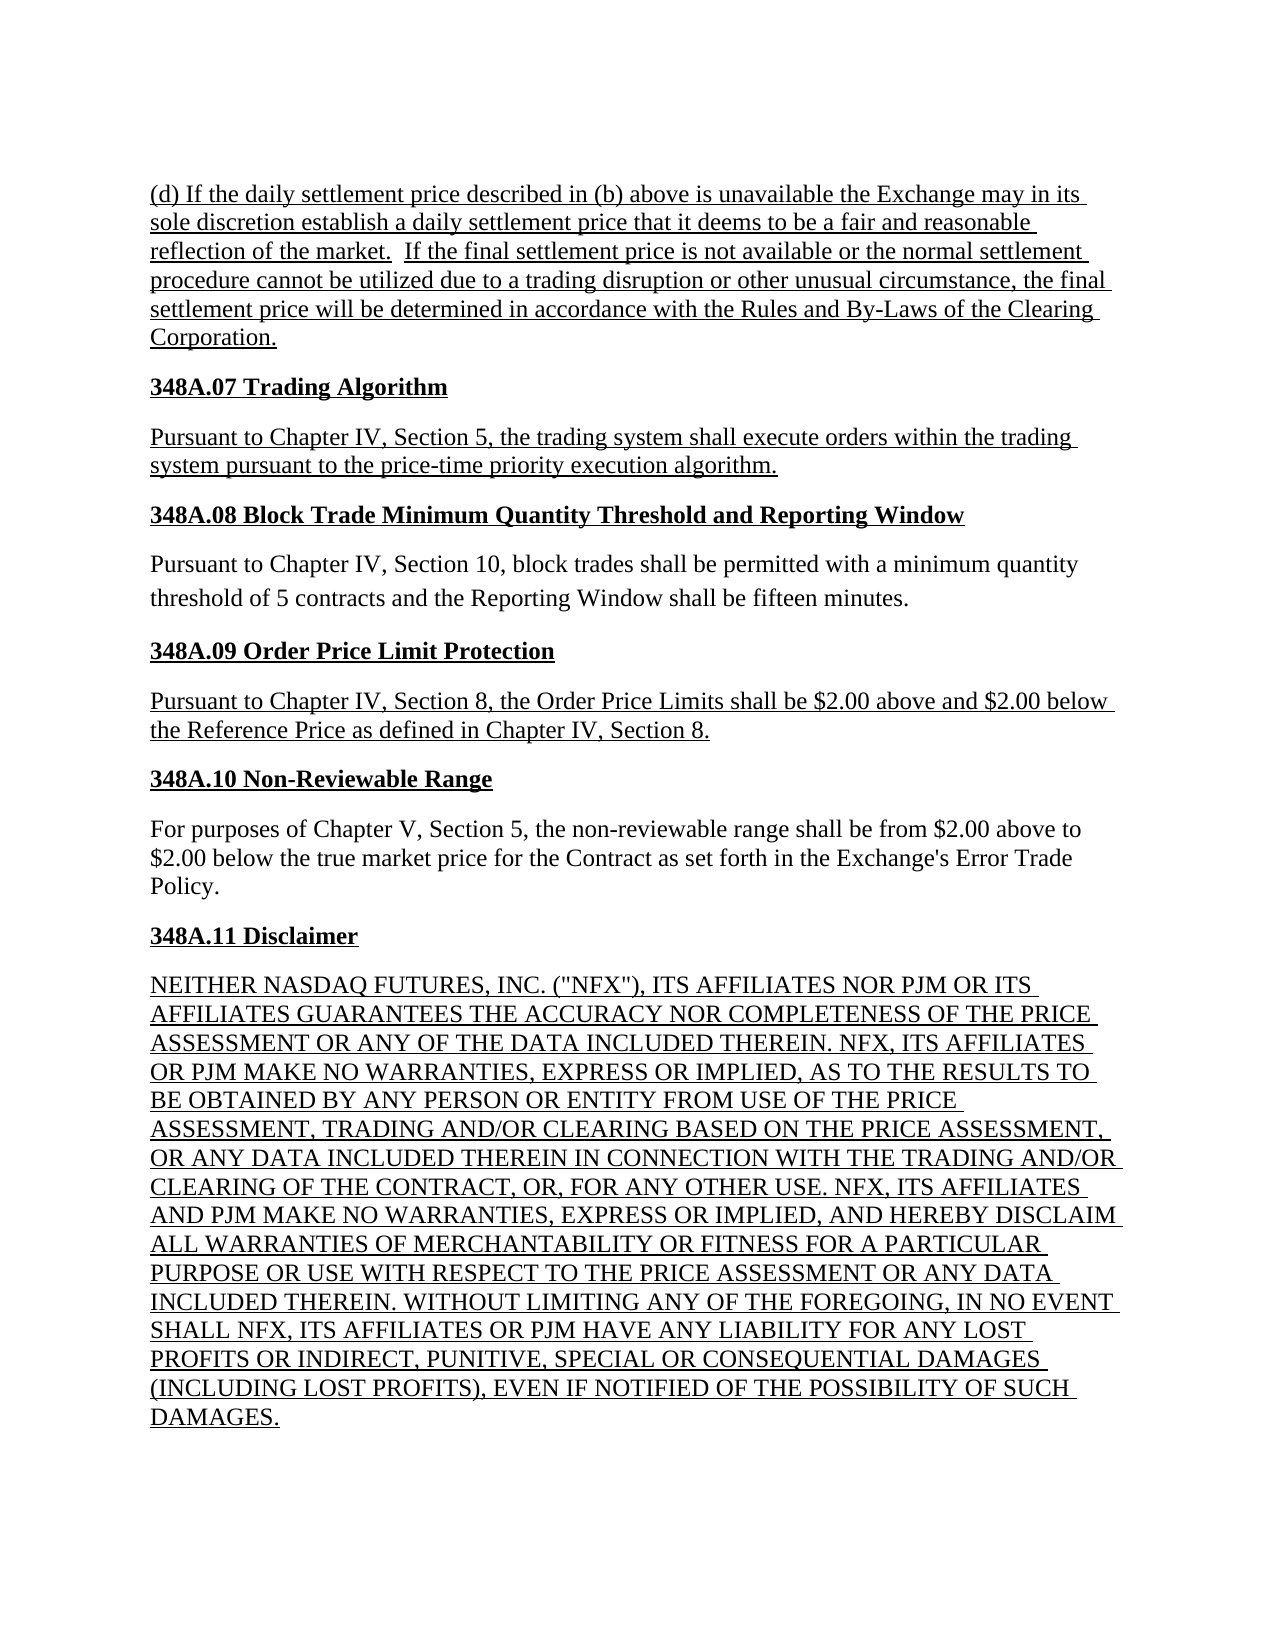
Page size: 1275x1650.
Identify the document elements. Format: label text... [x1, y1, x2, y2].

text 348A.11 Disclaimer [150, 921, 1125, 950]
text 348A.09 Order Price Limit Protection [150, 636, 1125, 665]
text (d) If the daily settlement price described in (b) above is unavailable the Exchange may in its sole discretion establish a daily settlement price that it deems to be a fair and reasonable reflection of the market. If the final settlement price is not available or the normal settlement procedure cannot be utilized due to a trading disruption or other unusual circumstance, the final settlement price will be determined in accordance with the Rules and By-Laws of the Clearing Corporation. [150, 179, 1125, 351]
text Pursuant to Chapter IV, Section 5, the trading system shall execute orders within the trading system pursuant to the price-time priority execution algorithm. [150, 422, 1125, 479]
text 348A.10 Non-Reviewable Range [150, 764, 1125, 793]
text 348A.08 Block Trade Minimum Quantity Threshold and Reporting Window [150, 500, 1125, 529]
text 348A.07 Trading Algorithm [150, 372, 1125, 401]
text For purposes of Chapter V, Section 5, the non-reviewable range shall be from $2.00 above to $2.00 below the true market price for the Contract as set forth in the Exchange's Error Trade Policy. [150, 814, 1125, 900]
text Pursuant to Chapter IV, Section 10, block trades shall be permitted with a minimum quantity threshold of 5 contracts and the Reporting Window shall be fifteen minutes. [150, 549, 1125, 611]
text Pursuant to Chapter IV, Section 8, the Order Price Limits shall be $2.00 above and $2.00 below the Reference Price as defined in Chapter IV, Section 8. [150, 686, 1125, 743]
text NEITHER NASDAQ FUTURES, INC. ("NFX"), ITS AFFILIATES NOR PJM OR ITS AFFILIATES GUARANTEES THE ACCURACY NOR COMPLETENESS OF THE PRICE ASSESSMENT OR ANY OF THE DATA INCLUDED THEREIN. NFX, ITS AFFILIATES OR PJM MAKE NO WARRANTIES, EXPRESS OR IMPLIED, AS TO THE RESULTS TO BE OBTAINED BY ANY PERSON OR ENTITY FROM USE OF THE PRICE ASSESSMENT, TRADING AND/OR CLEARING BASED ON THE PRICE ASSESSMENT, OR ANY DATA INCLUDED THEREIN IN CONNECTION WITH THE TRADING AND/OR CLEARING OF THE CONTRACT, OR, FOR ANY OTHER USE. NFX, ITS AFFILIATES AND PJM MAKE NO WARRANTIES, EXPRESS OR IMPLIED, AND HEREBY DISCLAIM ALL WARRANTIES OF MERCHANTABILITY OR FITNESS FOR A PARTICULAR PURPOSE OR USE WITH RESPECT TO THE PRICE ASSESSMENT OR ANY DATA INCLUDED THEREIN. WITHOUT LIMITING ANY OF THE FOREGOING, IN NO EVENT SHALL NFX, ITS AFFILIATES OR PJM HAVE ANY LIABILITY FOR ANY LOST PROFITS OR INDIRECT, PUNITIVE, SPECIAL OR CONSEQUENTIAL DAMAGES (INCLUDING LOST PROFITS), EVEN IF NOTIFIED OF THE POSSIBILITY OF SUCH DAMAGES. [150, 971, 1125, 1431]
